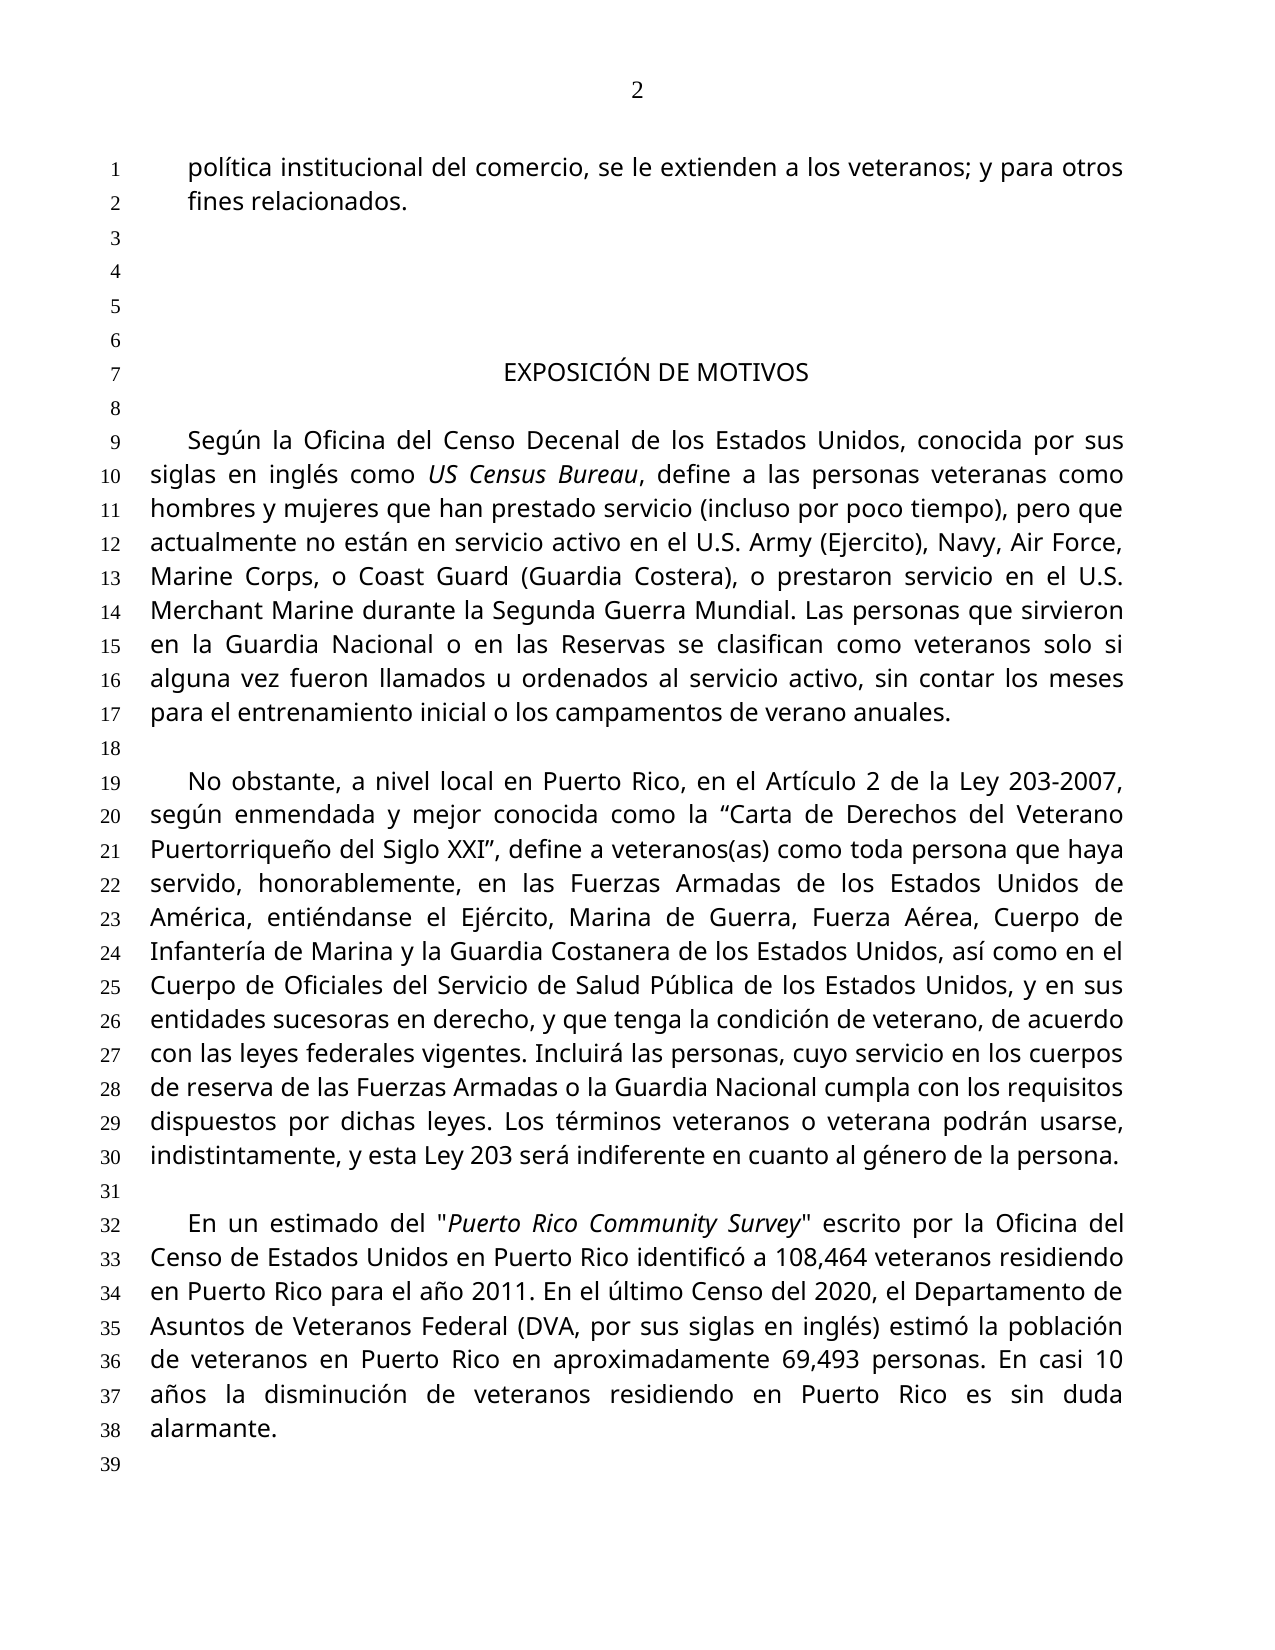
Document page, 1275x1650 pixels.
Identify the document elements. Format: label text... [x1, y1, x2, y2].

text No obstante, a nivel local en Puerto Rico, en el Artículo 2 de la Ley 203-2007, según enmendada y mejor conocida como la “Carta de Derechos del Veterano Puertorriqueño del Siglo XXI”, define a veteranos(as) como toda persona que haya servido, honorablemente, en las Fuerzas Armadas de los Estados Unidos de América, entiéndanse el Ejército, Marina de Guerra, Fuerza Aérea, Cuerpo de Infantería de Marina y la Guardia Costanera de los Estados Unidos, así como en el Cuerpo de Oficiales del Servicio de Salud Pública de los Estados Unidos, y en sus entidades sucesoras en derecho, y que tenga la condición de veterano, de acuerdo con las leyes federales vigentes. Incluirá las personas, cuyo servicio en los cuerpos de reserva de las Fuerzas Armadas o la Guardia Nacional cumpla con los requisitos dispuestos por dichas leyes. Los términos veteranos o veterana podrán usarse, indistintamente, y esta Ley 203 será indiferente en cuanto al género de la persona. [150, 763, 1125, 1172]
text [150, 150, 1125, 218]
text Según la Oficina del Censo Decenal de los Estados Unidos, conocida por sus siglas en inglés como US Census Bureau, define a las personas veteranas como hombres y mujeres que han prestado servicio (incluso por poco tiempo), pero que actualmente no están en servicio activo en el U.S. Army (Ejercito), Navy, Air Force, Marine Corps, o Coast Guard (Guardia Costera), o prestaron servicio en el U.S. Merchant Marine durante la Segunda Guerra Mundial. Las personas que sirvieron en la Guardia Nacional o en las Reservas se clasifican como veteranos solo si alguna vez fueron llamados u ordenados al servicio activo, sin contar los meses para el entrenamiento inicial o los campamentos de verano anuales. [150, 422, 1125, 729]
text EXPOSICIÓN DE MOTIVOS [150, 354, 1125, 388]
text En un estimado del "Puerto Rico Community Survey" escrito por la Oficina del Censo de Estados Unidos en Puerto Rico identificó a 108,464 veteranos residiendo en Puerto Rico para el año 2011. En el último Censo del 2020, el Departamento de Asuntos de Veteranos Federal (DVA, por sus siglas en inglés) estimó la población de veteranos en Puerto Rico en aproximadamente 69,493 personas. En casi 10 años la disminución de veteranos residiendo en Puerto Rico es sin duda alarmante. [150, 1206, 1125, 1444]
